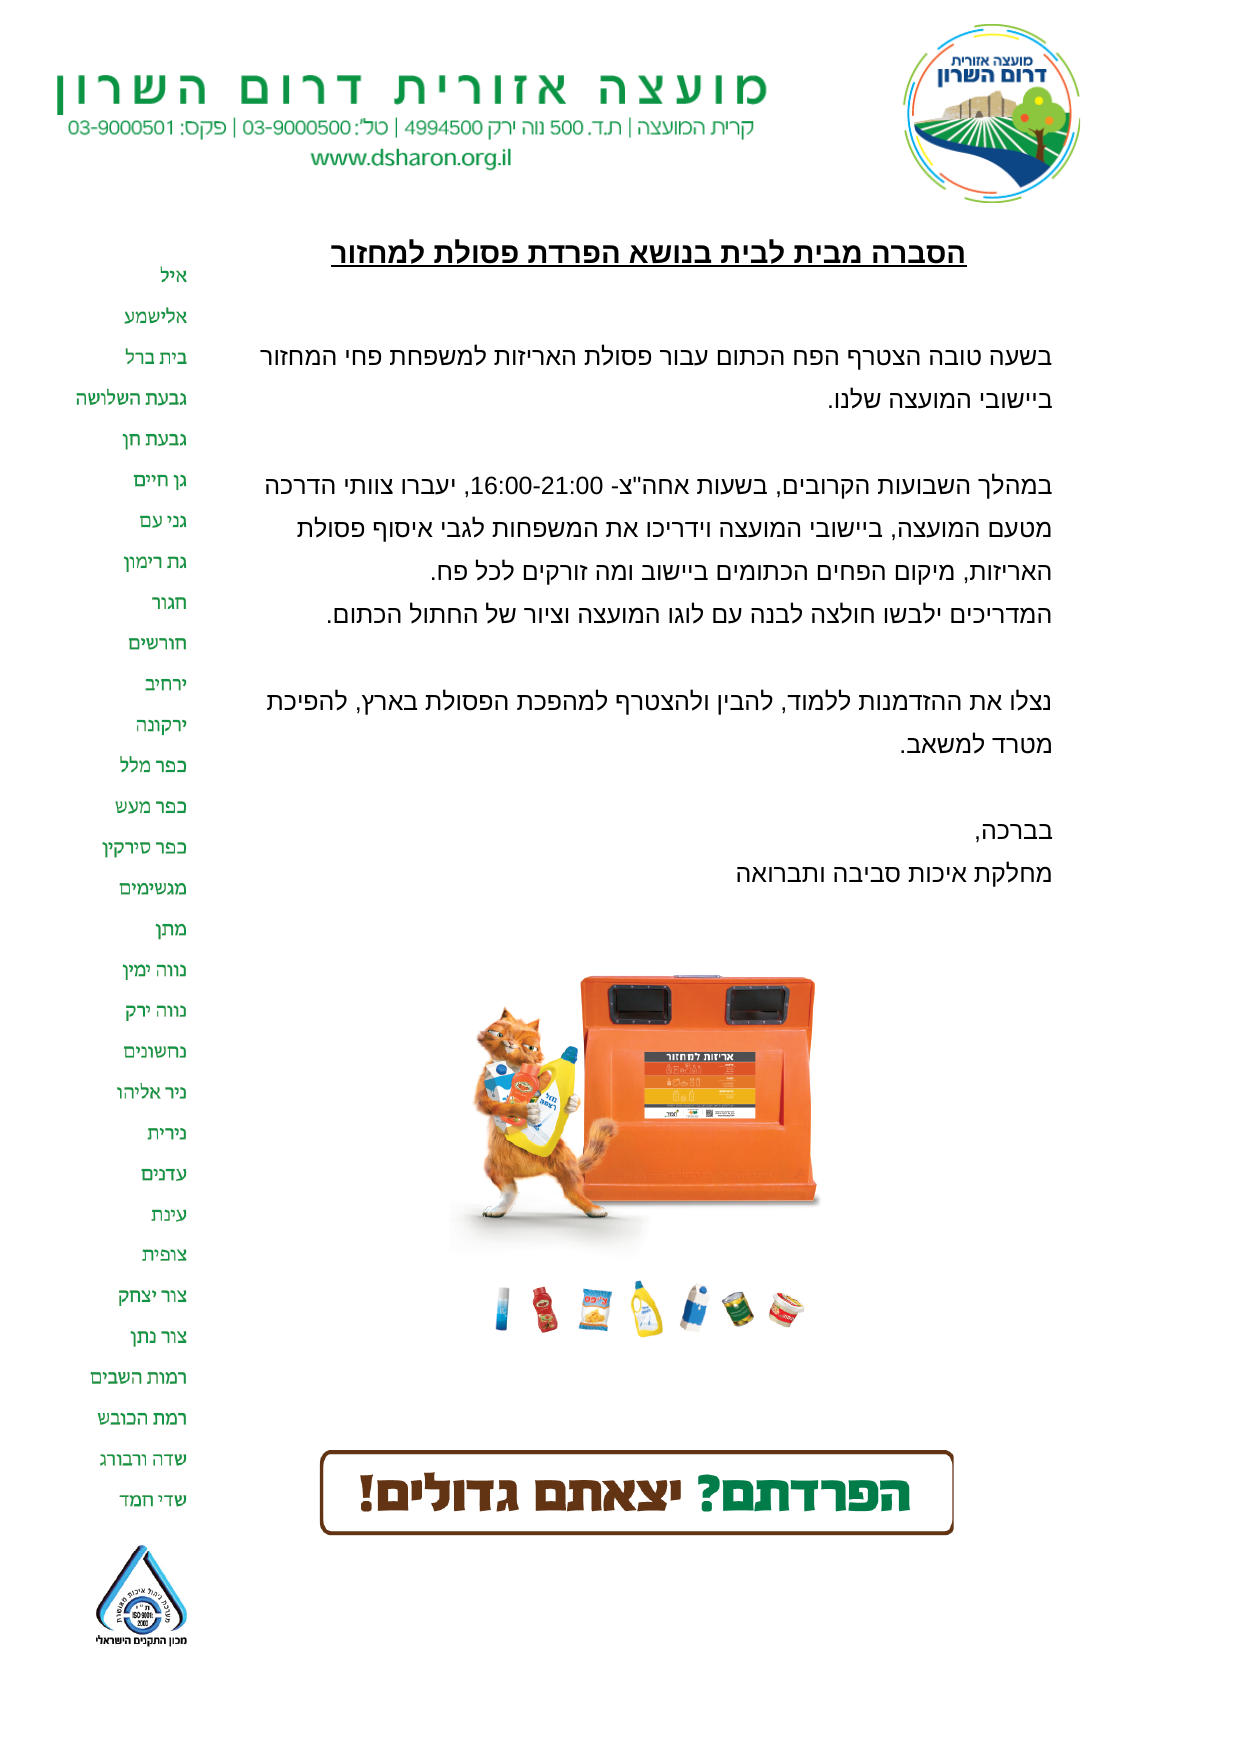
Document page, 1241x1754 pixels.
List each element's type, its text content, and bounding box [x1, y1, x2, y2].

text בברכה, [187, 816, 1053, 845]
picture [319, 1450, 954, 1537]
text המדריכים ילבשו חולצה לבנה עם לוגו המועצה וציור של החתול הכתום. [187, 600, 1053, 629]
text בשעה טובה הצטרף הפח הכתום עבור פסולת האריזות למשפחת פחי המחזור ביישובי המועצה שלנו. [187, 342, 1053, 413]
text במהלך השבועות הקרובים, בשעות אחה"צ- 16:00-21:00, יעברו צוותי הדרכה מטעם המועצה, ביישובי המועצה וידריכו את המשפחות לגבי איסוף פסולת האריזות, מיקום הפחים הכתומים ביישוב ומה זורקים לכל פח. [187, 471, 1053, 586]
text מחלקת איכות סביבה ותברואה [187, 859, 1053, 888]
text נצלו את ההזדמנות ללמוד, להבין ולהצטרף למהפכת הפסולת בארץ, להפיכת מטרד למשאב. [187, 687, 1053, 758]
picture [54, 24, 1081, 203]
picture [56, 242, 226, 1652]
text הסברה מבית לבית בנושא הפרדת פסולת למחזור [187, 236, 1053, 270]
picture [435, 945, 862, 1343]
